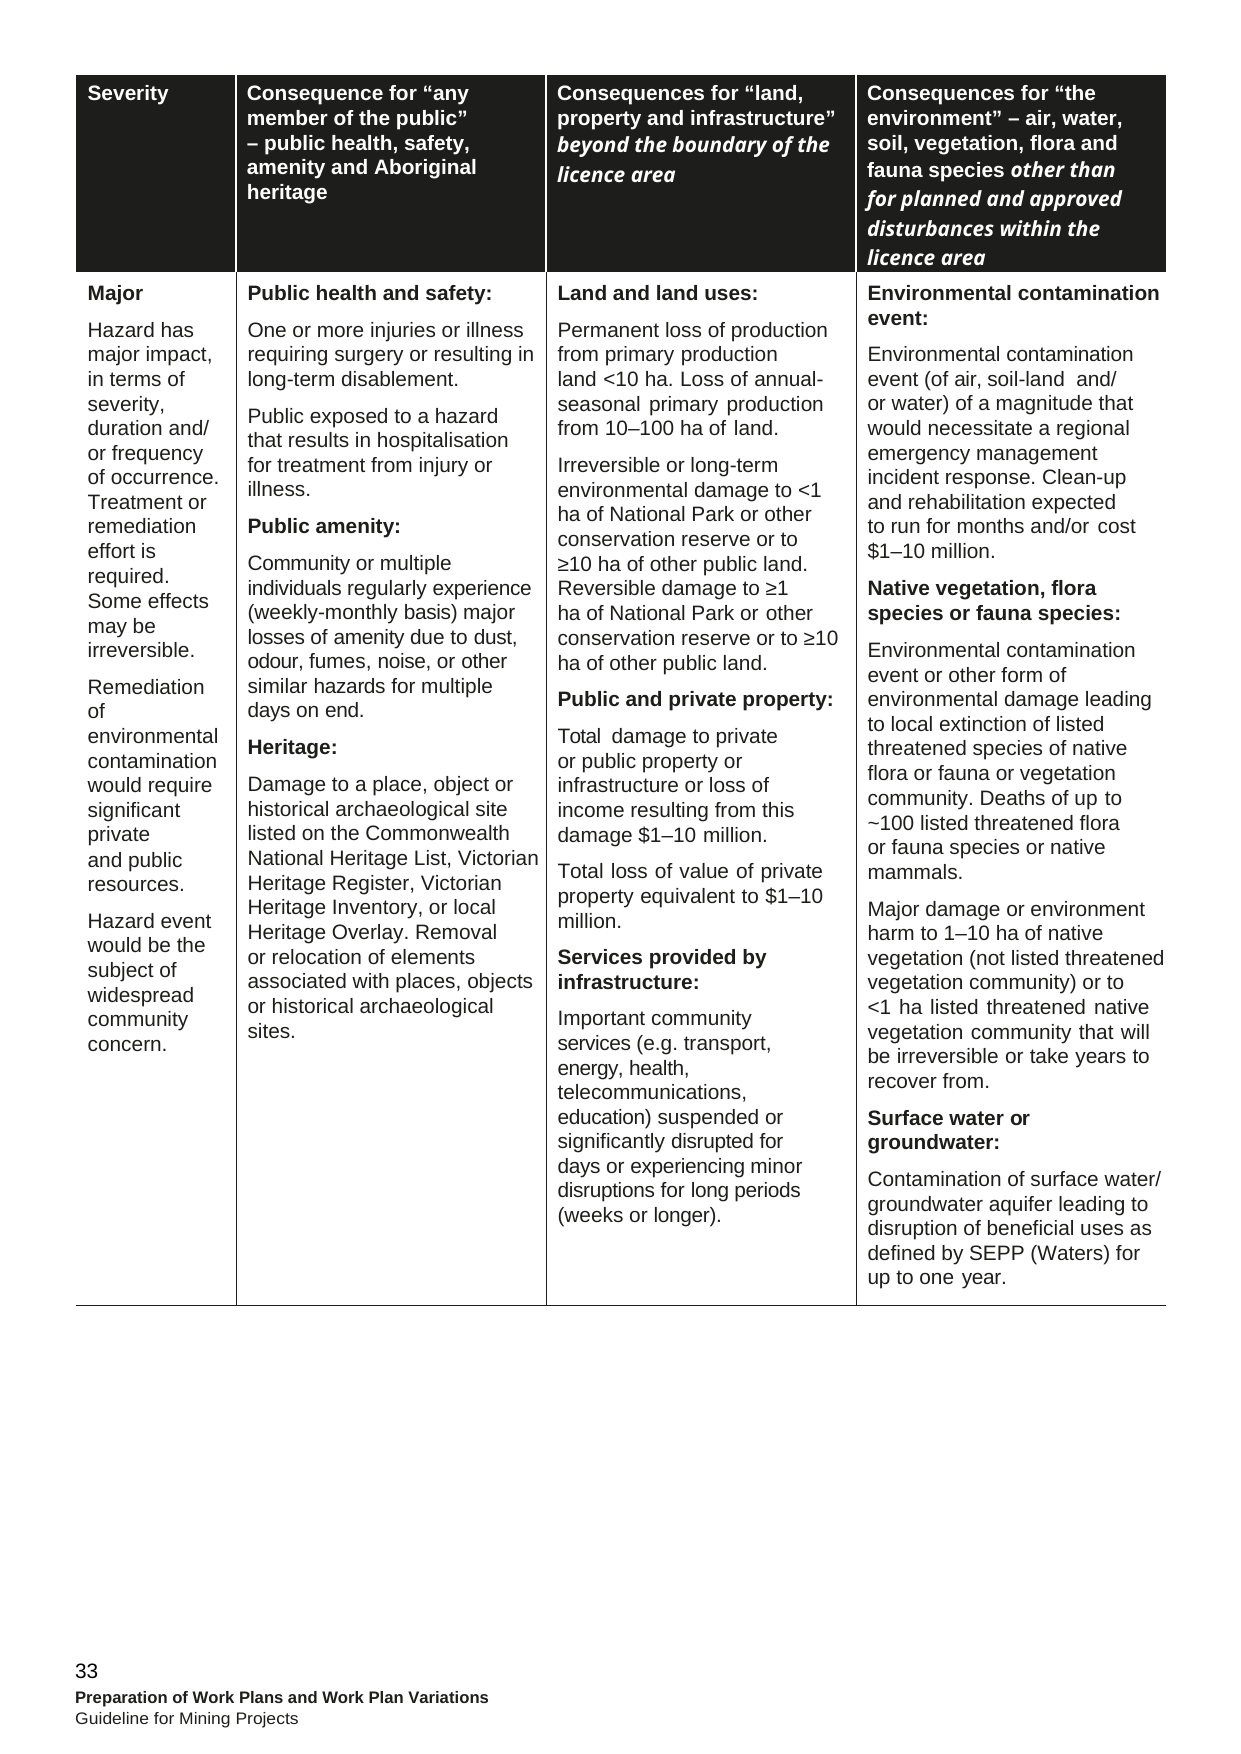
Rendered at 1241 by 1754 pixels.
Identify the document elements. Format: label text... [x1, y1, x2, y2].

table_cell Environmental contamination event: Environmental contamination event (of air, soil-land and/ or water) of a magnitude that would necessitate a regional emergency management incident response. Clean-up and rehabilitation expected to run for months and/or cost $1–10 million. Native vegetation, flora species or fauna species: Environmental contamination event or other form of environmental damage leading to local extinction of listed threatened species of native flora or fauna or vegetation community. Deaths of up to ~100 listed threatened flora or fauna species or native mammals. Major damage or environment harm to 1–10 ha of native vegetation (not listed threatened vegetation community) or to <1 ha listed threatened native vegetation community that will be irreversible or take years to recover from. Surface water or groundwater: Contamination of surface water/ groundwater aquifer leading to disruption of beneficial uses as defined by SEPP (Waters) for up to one year. [857, 274, 1166, 1305]
table_cell Public health and safety: One or more injuries or illness requiring surgery or resulting in long-term disablement. Public exposed to a hazard that results in hospitalisation for treatment from injury or illness. Public amenity: Community or multiple individuals regularly experience (weekly-monthly basis) major losses of amenity due to dust, odour, fumes, noise, or other similar hazards for multiple days on end. Heritage: Damage to a place, object or historical archaeological site listed on the Commonwealth National Heritage List, Victorian Heritage Register, Victorian Heritage Inventory, or local Heritage Overlay. Removal or relocation of elements associated with places, objects or historical archaeological sites. [237, 274, 546, 1305]
table_header Severity [76, 75, 235, 272]
table_header Consequences for “land, property and infrastructure” beyond the boundary of the licence area [547, 75, 855, 272]
table_cell Land and land uses: Permanent loss of production from primary production land <10 ha. Loss of annual- seasonal primary production from 10–100 ha of land. Irreversible or long-term environmental damage to <1 ha of National Park or other conservation reserve or to ≥10 ha of other public land. Reversible damage to ≥1 ha of National Park or other conservation reserve or to ≥10 ha of other public land. Public and private property: Total damage to private or public property or infrastructure or loss of income resulting from this damage $1–10 million. Total loss of value of private property equivalent to $1–10 million. Services provided by infrastructure: Important community services (e.g. transport, energy, health, telecommunications, education) suspended or significantly disrupted for days or experiencing minor disruptions for long periods (weeks or longer). [547, 274, 856, 1305]
table_header Consequences for “the environment” – air, water, soil, vegetation, flora and fauna species other than for planned and approved disturbances within the licence area [857, 75, 1166, 272]
table_cell Major Hazard has major impact, in terms of severity, duration and/ or frequency of occurrence. Treatment or remediation effort is required. Some effects may be irreversible. Remediation of environmental contamination would require significant private and public resources. Hazard event would be the subject of widespread community concern. [76, 274, 236, 1305]
table_header Consequence for “any member of the public” – public health, safety, amenity and Aboriginal heritage [237, 75, 545, 272]
